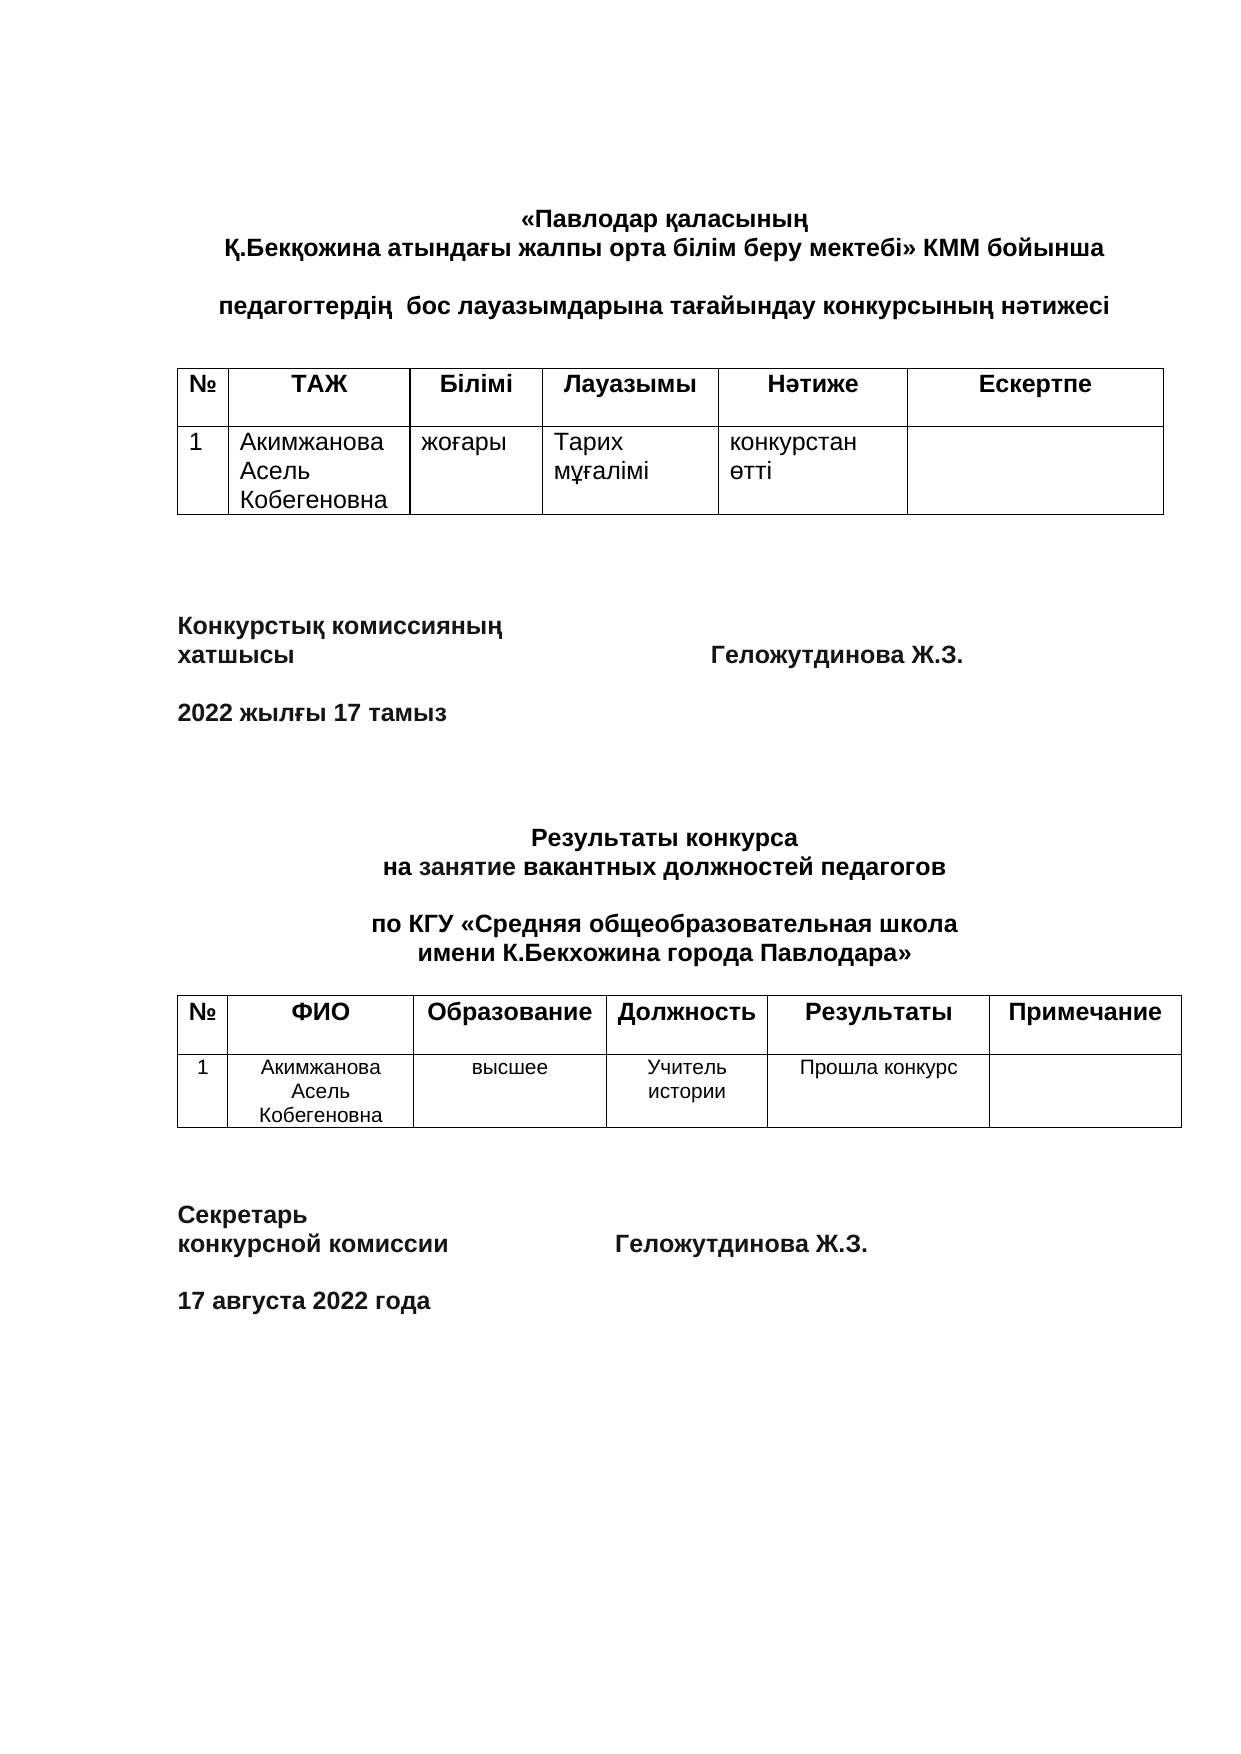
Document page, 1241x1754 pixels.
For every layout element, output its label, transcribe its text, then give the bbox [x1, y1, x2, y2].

table_cell Акимжанова Асель Кобегеновна [229, 427, 409, 513]
table_header Лауазымы [543, 369, 718, 426]
table_header Должность [607, 996, 767, 1054]
table_header ФИО [228, 996, 413, 1054]
table_cell 1 [178, 427, 228, 513]
text 17 августа 2022 года [177, 1286, 1152, 1315]
table_header ТАЖ [229, 369, 409, 426]
table_cell Прошла конкурс [768, 1055, 989, 1127]
table_header № [178, 996, 227, 1054]
table_header Результаты [768, 996, 989, 1054]
table_cell жоғары [411, 427, 542, 513]
text по КГУ «Средняя общеобразовательная школа [177, 909, 1152, 938]
table_header Примечание [990, 996, 1181, 1054]
text Результаты конкурса [177, 823, 1152, 852]
table_cell Акимжанова Асель Кобегеновна [228, 1055, 413, 1127]
table_header Білімі [411, 369, 542, 426]
table_cell [990, 1055, 1181, 1127]
text Секретарь [177, 1200, 1152, 1228]
text конкурсной комиссии Геложутдинова Ж.З. [177, 1228, 1152, 1257]
table_cell Тарих мұғалімі [543, 427, 718, 513]
text «Павлодар қаласының [177, 204, 1152, 233]
table_cell [908, 427, 1163, 513]
text на занятие вакантных должностей педагогов [177, 852, 1152, 880]
table_cell Учитель истории [607, 1055, 767, 1127]
table_cell высшее [414, 1055, 606, 1127]
table_cell конкурстан өтті [719, 427, 907, 513]
table_header Ескертпе [908, 369, 1163, 426]
text имени К.Бекхожина города Павлодара» [177, 938, 1152, 967]
table_header Нәтиже [719, 369, 907, 426]
table_header № [178, 369, 228, 426]
text хатшысы Геложутдинова Ж.З. [177, 640, 1152, 669]
text Конкурстық комиссияның [177, 611, 1152, 640]
text 2022 жылғы 17 тамыз [177, 697, 1152, 726]
table_cell 1 [178, 1055, 227, 1127]
text Қ.Бекқожина атындағы жалпы орта білім беру мектебі» КММ бойынша [177, 233, 1152, 262]
table_header Образование [414, 996, 606, 1054]
text педагогтердің бос лауазымдарына тағайындау конкурсының нәтижесі [177, 291, 1152, 319]
